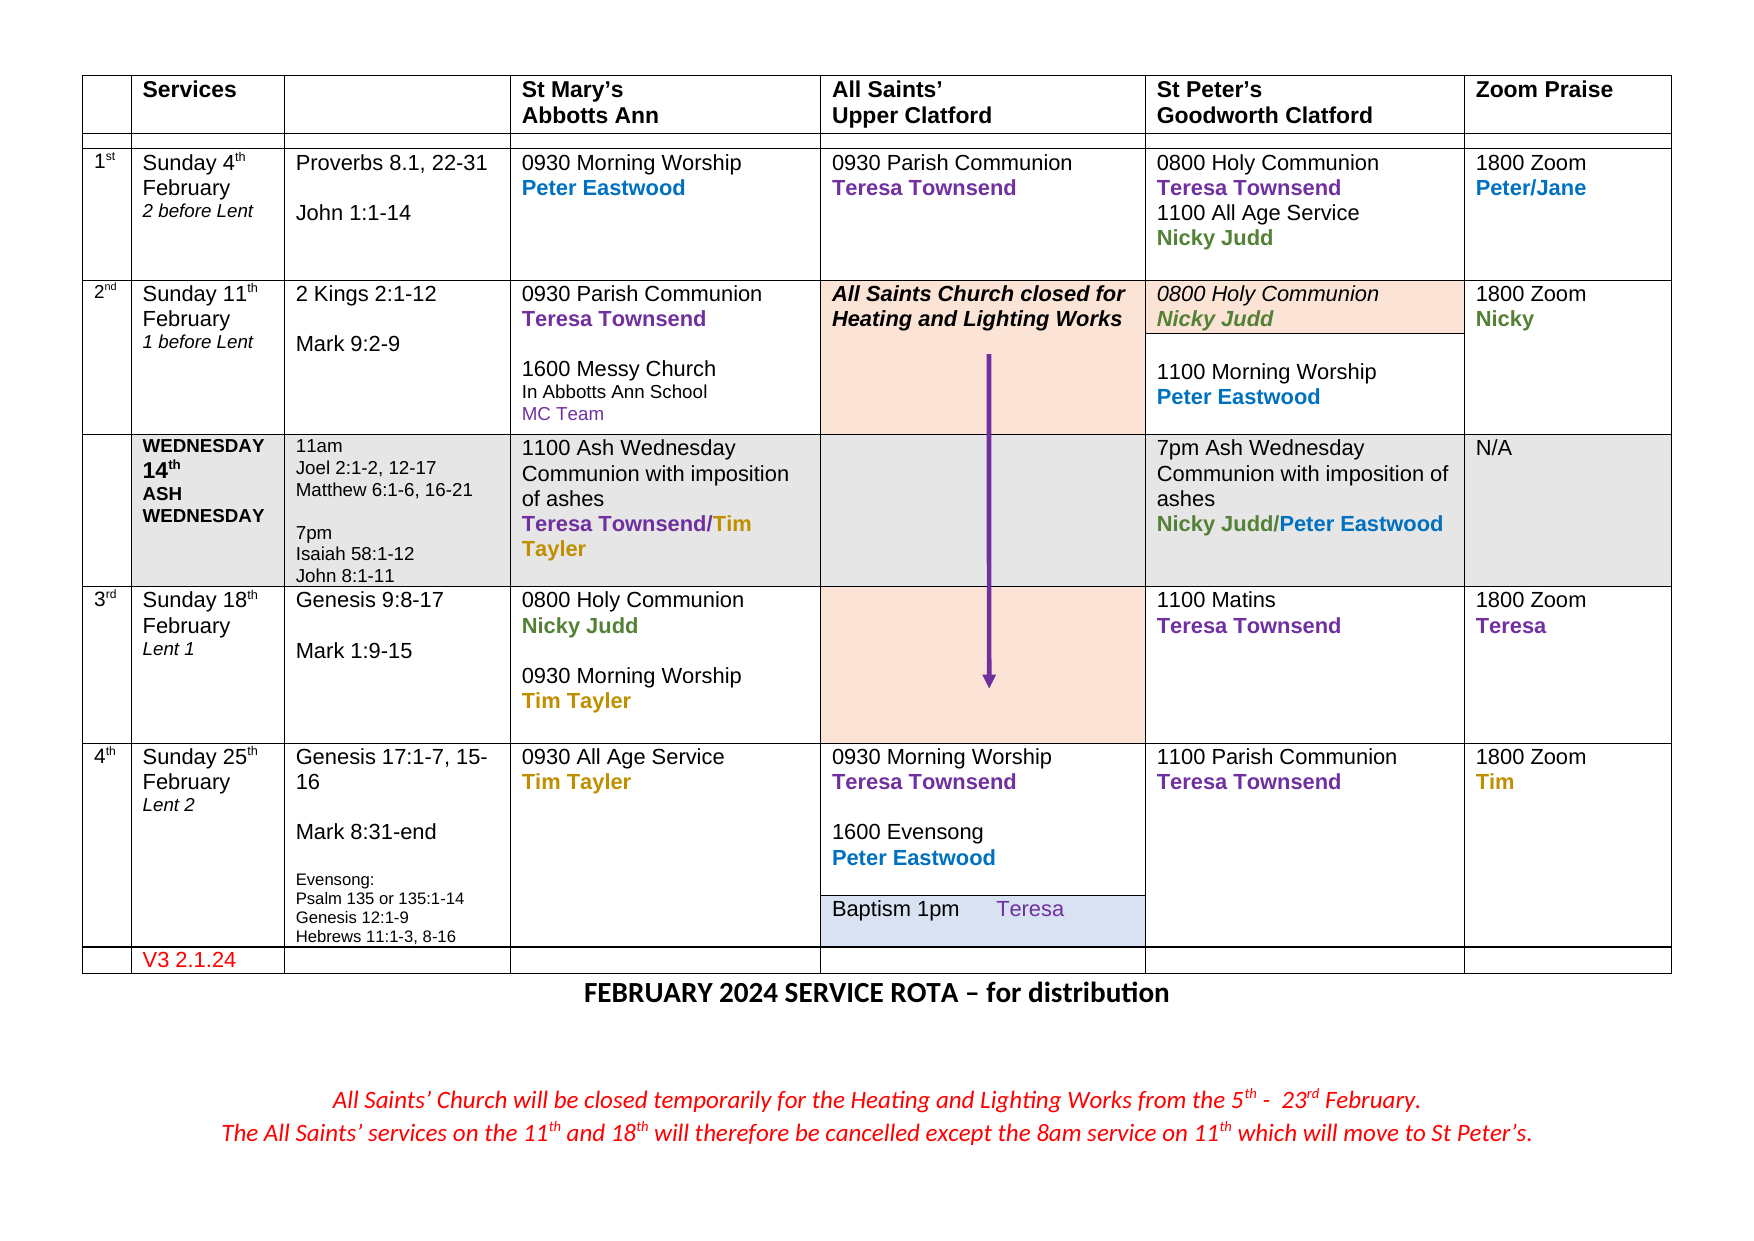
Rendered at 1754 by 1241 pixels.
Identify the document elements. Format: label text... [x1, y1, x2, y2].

table_cell 7pm Ash Wednesday Communion with imposition of ashes Nicky Judd/Peter Eastwood [1146, 435, 1464, 586]
text All Saints’ Church will be closed temporarily for the Heating and Lighting Works from the 5th - 23rd February. [75, 1084, 1679, 1114]
table_cell All Saints Church closed for Heating and Lighting Works [821, 281, 1145, 434]
table_cell [821, 435, 986, 586]
table_cell WEDNESDAY 14th ASH WEDNESDAY [132, 435, 284, 586]
table_cell 11am Joel 2:1-2, 12-17 Matthew 6:1-6, 16-21 7pm Isaiah 58:1-12 John 8:1-11 [285, 435, 510, 586]
table_cell 3rd [83, 587, 131, 743]
table_cell 2nd [83, 281, 131, 434]
table_cell [821, 948, 1145, 973]
table_cell Genesis 17:1-7, 15-16 Mark 8:31-end Evensong: Psalm 135 or 135:1-14 Genesis 12:1-9 Hebrews 11:1-3, 8-16 [285, 744, 510, 946]
table_cell V3 2.1.24 [132, 948, 284, 973]
text FEBRUARY 2024 SERVICE ROTA – for distribution [75, 974, 1679, 1009]
table_cell [285, 948, 510, 973]
table_cell [132, 134, 284, 148]
table_cell 1100 Ash Wednesday Communion with imposition of ashes Teresa Townsend/Tim Tayler [511, 435, 820, 586]
table_header [83, 76, 131, 133]
table_cell 1st [83, 149, 131, 279]
table_cell [511, 948, 820, 973]
table_cell [285, 134, 510, 148]
table_header Services [132, 76, 284, 133]
table_cell 1800 Zoom Teresa [1465, 587, 1671, 743]
table_cell 1100 Parish Communion Teresa Townsend [1146, 744, 1464, 946]
table_cell 1100 Matins Teresa Townsend [1146, 587, 1464, 743]
table_cell 1800 Zoom Nicky [1465, 281, 1671, 434]
text The All Saints’ services on the 11th and 18th will therefore be cancelled except the 8am service on 11th which will move to St Peter’s. [75, 1117, 1679, 1147]
table_cell [1146, 948, 1464, 973]
table_header All Saints’ Upper Clatford [821, 76, 1145, 133]
table_cell Sunday 18th February Lent 1 [132, 587, 284, 743]
table_cell [1465, 134, 1671, 148]
table_cell 0800 Holy Communion Teresa Townsend 1100 All Age Service Nicky Judd [1146, 149, 1464, 279]
table_cell 1100 Morning Worship Peter Eastwood [1146, 334, 1464, 434]
table_cell Sunday 4th February 2 before Lent [132, 149, 284, 279]
table_cell 1800 Zoom Peter/Jane [1465, 149, 1671, 279]
table_cell [511, 134, 820, 148]
table_cell Sunday 11th February 1 before Lent [132, 281, 284, 434]
table_cell Sunday 25th February Lent 2 [132, 744, 284, 946]
table_cell 0930 Morning Worship Teresa Townsend 1600 Evensong Peter Eastwood [821, 744, 1145, 895]
table_cell 0930 Morning Worship Peter Eastwood [511, 149, 820, 279]
table_cell [83, 435, 131, 586]
table_cell 2 Kings 2:1-12 Mark 9:2-9 [285, 281, 510, 434]
table_cell [1465, 948, 1671, 973]
table_cell [83, 948, 131, 973]
table_cell Proverbs 8.1, 22-31 John 1:1-14 [285, 149, 510, 279]
table_cell Genesis 9:8-17 Mark 1:9-15 [285, 587, 510, 743]
table_cell [83, 134, 131, 148]
table_cell 1800 Zoom Tim [1465, 744, 1671, 946]
table_cell [821, 587, 1145, 743]
table_cell [821, 134, 1145, 148]
table_cell [1146, 134, 1464, 148]
table_cell 0800 Holy Communion Nicky Judd [1146, 281, 1464, 333]
table_cell Baptism 1pm Teresa [821, 896, 1145, 946]
table_cell [992, 435, 1145, 586]
table_header St Peter’s Goodworth Clatford [1146, 76, 1464, 133]
table_cell 0930 Parish Communion Teresa Townsend 1600 Messy Church In Abbotts Ann School MC Team [511, 281, 820, 434]
table_header St Mary’s Abbotts Ann [511, 76, 820, 133]
table_header Zoom Praise [1465, 76, 1671, 133]
table_cell N/A [1465, 435, 1671, 586]
table_header [285, 76, 510, 133]
table_cell 0800 Holy Communion Nicky Judd 0930 Morning Worship Tim Tayler [511, 587, 820, 743]
table_cell 4th [83, 744, 131, 946]
table_cell 0930 Parish Communion Teresa Townsend [821, 149, 1145, 279]
table_cell 0930 All Age Service Tim Tayler [511, 744, 820, 946]
